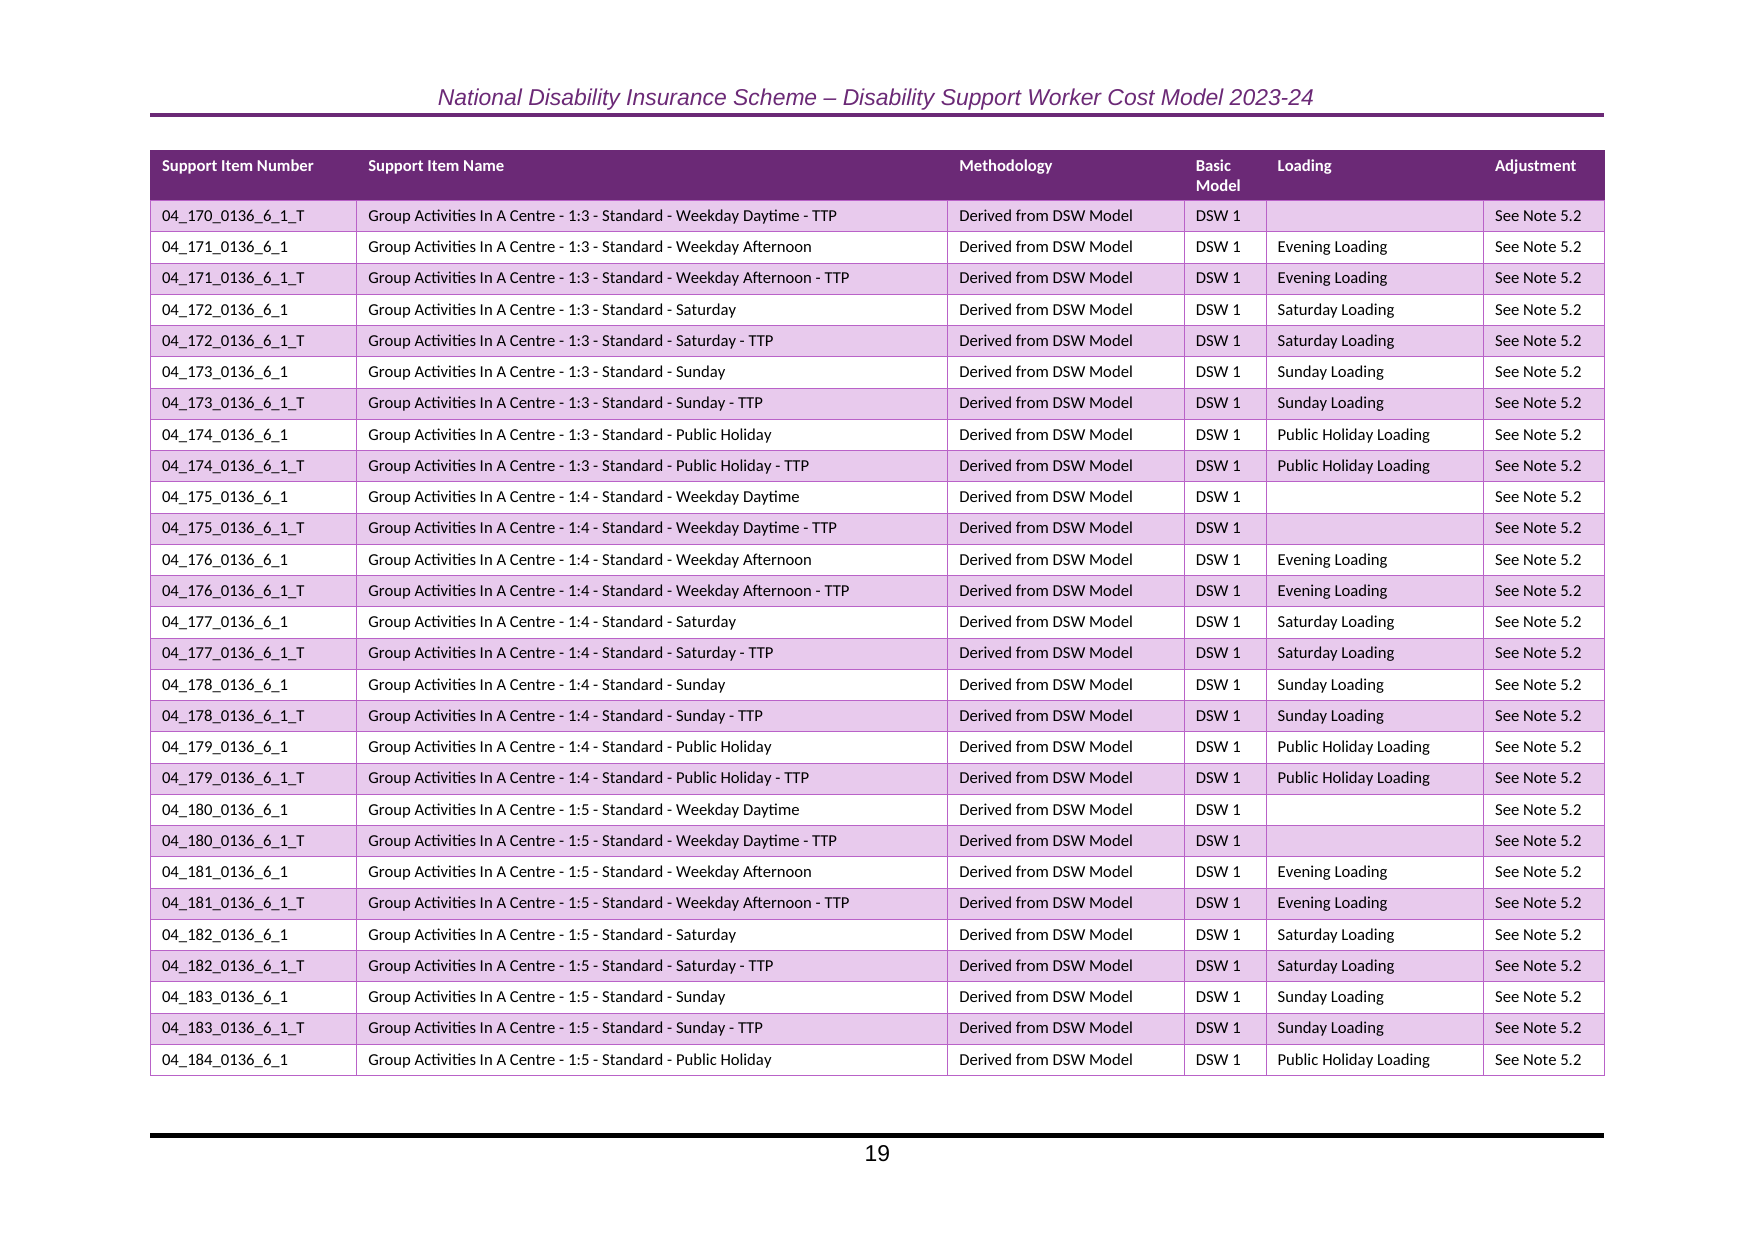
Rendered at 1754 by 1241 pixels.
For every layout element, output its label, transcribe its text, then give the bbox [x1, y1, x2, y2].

table_cell 04_182_0136_6_1 [151, 920, 356, 950]
table_cell 04_174_0136_6_1_T [151, 451, 356, 481]
table_cell Saturday Loading [1267, 920, 1483, 950]
table_cell Derived from DSW Model [948, 451, 1184, 481]
table_cell Derived from DSW Model [948, 795, 1184, 825]
table_cell Evening Loading [1267, 264, 1483, 294]
table_cell DSW 1 [1185, 1014, 1266, 1044]
table_cell 04_180_0136_6_1_T [151, 826, 356, 856]
table_cell See Note 5.2 [1484, 826, 1604, 856]
table_header Support Item Name [357, 151, 947, 200]
table_cell DSW 1 [1185, 545, 1266, 575]
table_cell See Note 5.2 [1484, 639, 1604, 669]
table_cell DSW 1 [1185, 420, 1266, 450]
table_cell 04_172_0136_6_1_T [151, 326, 356, 356]
table_cell Group Activities In A Centre - 1:5 - Standard - Public Holiday [357, 1045, 947, 1075]
table_cell 04_179_0136_6_1 [151, 732, 356, 762]
table_cell 04_171_0136_6_1 [151, 232, 356, 262]
table_cell See Note 5.2 [1484, 389, 1604, 419]
table_cell See Note 5.2 [1484, 795, 1604, 825]
table_cell 04_171_0136_6_1_T [151, 264, 356, 294]
table_cell Group Activities In A Centre - 1:3 - Standard - Weekday Daytime - TTP [357, 201, 947, 231]
table_cell See Note 5.2 [1484, 514, 1604, 544]
table_cell Group Activities In A Centre - 1:4 - Standard - Weekday Daytime [357, 482, 947, 512]
table_cell Group Activities In A Centre - 1:3 - Standard - Saturday - TTP [357, 326, 947, 356]
table_cell [1267, 826, 1483, 856]
table_cell See Note 5.2 [1484, 732, 1604, 762]
table_cell Sunday Loading [1267, 389, 1483, 419]
table_cell 04_179_0136_6_1_T [151, 764, 356, 794]
table_cell Derived from DSW Model [948, 576, 1184, 606]
table_cell DSW 1 [1185, 264, 1266, 294]
table_cell Evening Loading [1267, 857, 1483, 887]
table_cell DSW 1 [1185, 514, 1266, 544]
table_header Basic Model [1185, 151, 1266, 200]
table_cell DSW 1 [1185, 920, 1266, 950]
table_cell Saturday Loading [1267, 607, 1483, 637]
table_cell Derived from DSW Model [948, 857, 1184, 887]
table_cell 04_175_0136_6_1_T [151, 514, 356, 544]
table_cell Group Activities In A Centre - 1:5 - Standard - Sunday - TTP [357, 1014, 947, 1044]
table_cell [1267, 201, 1483, 231]
table_cell See Note 5.2 [1484, 1045, 1604, 1075]
table_cell DSW 1 [1185, 795, 1266, 825]
table_cell See Note 5.2 [1484, 326, 1604, 356]
table_cell Public Holiday Loading [1267, 451, 1483, 481]
table_cell See Note 5.2 [1484, 889, 1604, 919]
table_cell Derived from DSW Model [948, 545, 1184, 575]
table_cell See Note 5.2 [1484, 576, 1604, 606]
table_cell Derived from DSW Model [948, 357, 1184, 387]
table_cell 04_183_0136_6_1_T [151, 1014, 356, 1044]
table_cell See Note 5.2 [1484, 1014, 1604, 1044]
table_cell Group Activities In A Centre - 1:3 - Standard - Weekday Afternoon - TTP [357, 264, 947, 294]
table_cell Group Activities In A Centre - 1:4 - Standard - Weekday Afternoon [357, 545, 947, 575]
table_cell Derived from DSW Model [948, 389, 1184, 419]
table_cell Saturday Loading [1267, 639, 1483, 669]
table_cell [1267, 795, 1483, 825]
table_cell 04_184_0136_6_1 [151, 1045, 356, 1075]
table_cell Group Activities In A Centre - 1:3 - Standard - Public Holiday [357, 420, 947, 450]
table_cell DSW 1 [1185, 232, 1266, 262]
table_cell Group Activities In A Centre - 1:4 - Standard - Sunday [357, 670, 947, 700]
table_cell DSW 1 [1185, 701, 1266, 731]
table_cell See Note 5.2 [1484, 764, 1604, 794]
table_cell Saturday Loading [1267, 295, 1483, 325]
table_cell Group Activities In A Centre - 1:4 - Standard - Weekday Daytime - TTP [357, 514, 947, 544]
table_cell Derived from DSW Model [948, 295, 1184, 325]
table_header Loading [1267, 151, 1483, 200]
table_header Support Item Number [151, 151, 356, 200]
table_cell 04_181_0136_6_1 [151, 857, 356, 887]
table_cell Group Activities In A Centre - 1:3 - Standard - Weekday Afternoon [357, 232, 947, 262]
table_cell Derived from DSW Model [948, 514, 1184, 544]
table_cell 04_176_0136_6_1_T [151, 576, 356, 606]
table_cell Derived from DSW Model [948, 232, 1184, 262]
table_cell Derived from DSW Model [948, 264, 1184, 294]
table_cell See Note 5.2 [1484, 264, 1604, 294]
table_cell Derived from DSW Model [948, 764, 1184, 794]
table_cell 04_182_0136_6_1_T [151, 951, 356, 981]
table_cell See Note 5.2 [1484, 420, 1604, 450]
table_cell Group Activities In A Centre - 1:3 - Standard - Sunday [357, 357, 947, 387]
table_cell See Note 5.2 [1484, 295, 1604, 325]
table_cell DSW 1 [1185, 857, 1266, 887]
table_cell Group Activities In A Centre - 1:4 - Standard - Public Holiday [357, 732, 947, 762]
table_cell Group Activities In A Centre - 1:3 - Standard - Saturday [357, 295, 947, 325]
table_cell DSW 1 [1185, 451, 1266, 481]
table_cell See Note 5.2 [1484, 920, 1604, 950]
table_cell Sunday Loading [1267, 701, 1483, 731]
table_cell Derived from DSW Model [948, 201, 1184, 231]
table_cell See Note 5.2 [1484, 545, 1604, 575]
table_cell 04_183_0136_6_1 [151, 982, 356, 1012]
table_cell 04_173_0136_6_1 [151, 357, 356, 387]
table_cell Group Activities In A Centre - 1:5 - Standard - Sunday [357, 982, 947, 1012]
table_cell Public Holiday Loading [1267, 764, 1483, 794]
table_cell 04_177_0136_6_1_T [151, 639, 356, 669]
table_cell Group Activities In A Centre - 1:4 - Standard - Sunday - TTP [357, 701, 947, 731]
table_cell DSW 1 [1185, 951, 1266, 981]
table_cell See Note 5.2 [1484, 857, 1604, 887]
table_cell DSW 1 [1185, 482, 1266, 512]
table_cell Group Activities In A Centre - 1:5 - Standard - Saturday [357, 920, 947, 950]
table_cell See Note 5.2 [1484, 951, 1604, 981]
table_cell Derived from DSW Model [948, 982, 1184, 1012]
table_cell DSW 1 [1185, 1045, 1266, 1075]
table_cell Derived from DSW Model [948, 1045, 1184, 1075]
table_cell Derived from DSW Model [948, 826, 1184, 856]
table_cell 04_181_0136_6_1_T [151, 889, 356, 919]
table_cell Sunday Loading [1267, 1014, 1483, 1044]
table_cell Derived from DSW Model [948, 670, 1184, 700]
table_cell Derived from DSW Model [948, 732, 1184, 762]
table_cell Derived from DSW Model [948, 482, 1184, 512]
table_cell DSW 1 [1185, 607, 1266, 637]
table_cell Derived from DSW Model [948, 607, 1184, 637]
table_cell Public Holiday Loading [1267, 420, 1483, 450]
table_cell Group Activities In A Centre - 1:4 - Standard - Saturday - TTP [357, 639, 947, 669]
table_cell 04_177_0136_6_1 [151, 607, 356, 637]
table_cell DSW 1 [1185, 639, 1266, 669]
table_cell Public Holiday Loading [1267, 1045, 1483, 1075]
table_cell Derived from DSW Model [948, 889, 1184, 919]
table_cell Group Activities In A Centre - 1:5 - Standard - Weekday Afternoon [357, 857, 947, 887]
table_cell [1267, 482, 1483, 512]
table_cell DSW 1 [1185, 826, 1266, 856]
table_cell See Note 5.2 [1484, 201, 1604, 231]
table_cell Group Activities In A Centre - 1:3 - Standard - Public Holiday - TTP [357, 451, 947, 481]
table_cell [1267, 514, 1483, 544]
table_cell 04_174_0136_6_1 [151, 420, 356, 450]
table_header Methodology [948, 151, 1184, 200]
table_cell DSW 1 [1185, 576, 1266, 606]
table_cell See Note 5.2 [1484, 670, 1604, 700]
table_cell See Note 5.2 [1484, 482, 1604, 512]
table_cell Sunday Loading [1267, 357, 1483, 387]
table_cell Saturday Loading [1267, 951, 1483, 981]
table_cell Group Activities In A Centre - 1:5 - Standard - Weekday Afternoon - TTP [357, 889, 947, 919]
table_cell Derived from DSW Model [948, 420, 1184, 450]
table_cell Sunday Loading [1267, 982, 1483, 1012]
table_cell Group Activities In A Centre - 1:4 - Standard - Weekday Afternoon - TTP [357, 576, 947, 606]
table_cell See Note 5.2 [1484, 232, 1604, 262]
table_cell Derived from DSW Model [948, 639, 1184, 669]
table_cell 04_178_0136_6_1 [151, 670, 356, 700]
table_cell Group Activities In A Centre - 1:3 - Standard - Sunday - TTP [357, 389, 947, 419]
table_cell DSW 1 [1185, 295, 1266, 325]
table_cell Group Activities In A Centre - 1:5 - Standard - Weekday Daytime - TTP [357, 826, 947, 856]
table_cell 04_172_0136_6_1 [151, 295, 356, 325]
table_cell Sunday Loading [1267, 670, 1483, 700]
table_cell 04_175_0136_6_1 [151, 482, 356, 512]
table_cell Group Activities In A Centre - 1:5 - Standard - Weekday Daytime [357, 795, 947, 825]
table_header Adjustment [1484, 151, 1604, 200]
table_cell Derived from DSW Model [948, 701, 1184, 731]
table_cell Saturday Loading [1267, 326, 1483, 356]
table_cell DSW 1 [1185, 389, 1266, 419]
table_cell Group Activities In A Centre - 1:5 - Standard - Saturday - TTP [357, 951, 947, 981]
table_cell 04_178_0136_6_1_T [151, 701, 356, 731]
table_cell See Note 5.2 [1484, 357, 1604, 387]
table_cell See Note 5.2 [1484, 701, 1604, 731]
table_cell DSW 1 [1185, 201, 1266, 231]
table_cell DSW 1 [1185, 732, 1266, 762]
table_cell DSW 1 [1185, 670, 1266, 700]
table_cell Evening Loading [1267, 545, 1483, 575]
table_cell 04_173_0136_6_1_T [151, 389, 356, 419]
table_cell Derived from DSW Model [948, 1014, 1184, 1044]
table_cell 04_176_0136_6_1 [151, 545, 356, 575]
table_cell Evening Loading [1267, 889, 1483, 919]
table_cell See Note 5.2 [1484, 982, 1604, 1012]
table_cell DSW 1 [1185, 764, 1266, 794]
table_cell Evening Loading [1267, 576, 1483, 606]
table_cell Group Activities In A Centre - 1:4 - Standard - Saturday [357, 607, 947, 637]
table_cell DSW 1 [1185, 982, 1266, 1012]
table_cell Derived from DSW Model [948, 920, 1184, 950]
table_cell DSW 1 [1185, 357, 1266, 387]
table_cell 04_180_0136_6_1 [151, 795, 356, 825]
table_cell 04_170_0136_6_1_T [151, 201, 356, 231]
table_cell See Note 5.2 [1484, 607, 1604, 637]
table_cell Group Activities In A Centre - 1:4 - Standard - Public Holiday - TTP [357, 764, 947, 794]
table_cell DSW 1 [1185, 326, 1266, 356]
table_cell Public Holiday Loading [1267, 732, 1483, 762]
table_cell See Note 5.2 [1484, 451, 1604, 481]
table_cell Evening Loading [1267, 232, 1483, 262]
table_cell Derived from DSW Model [948, 951, 1184, 981]
table_cell Derived from DSW Model [948, 326, 1184, 356]
table_cell DSW 1 [1185, 889, 1266, 919]
